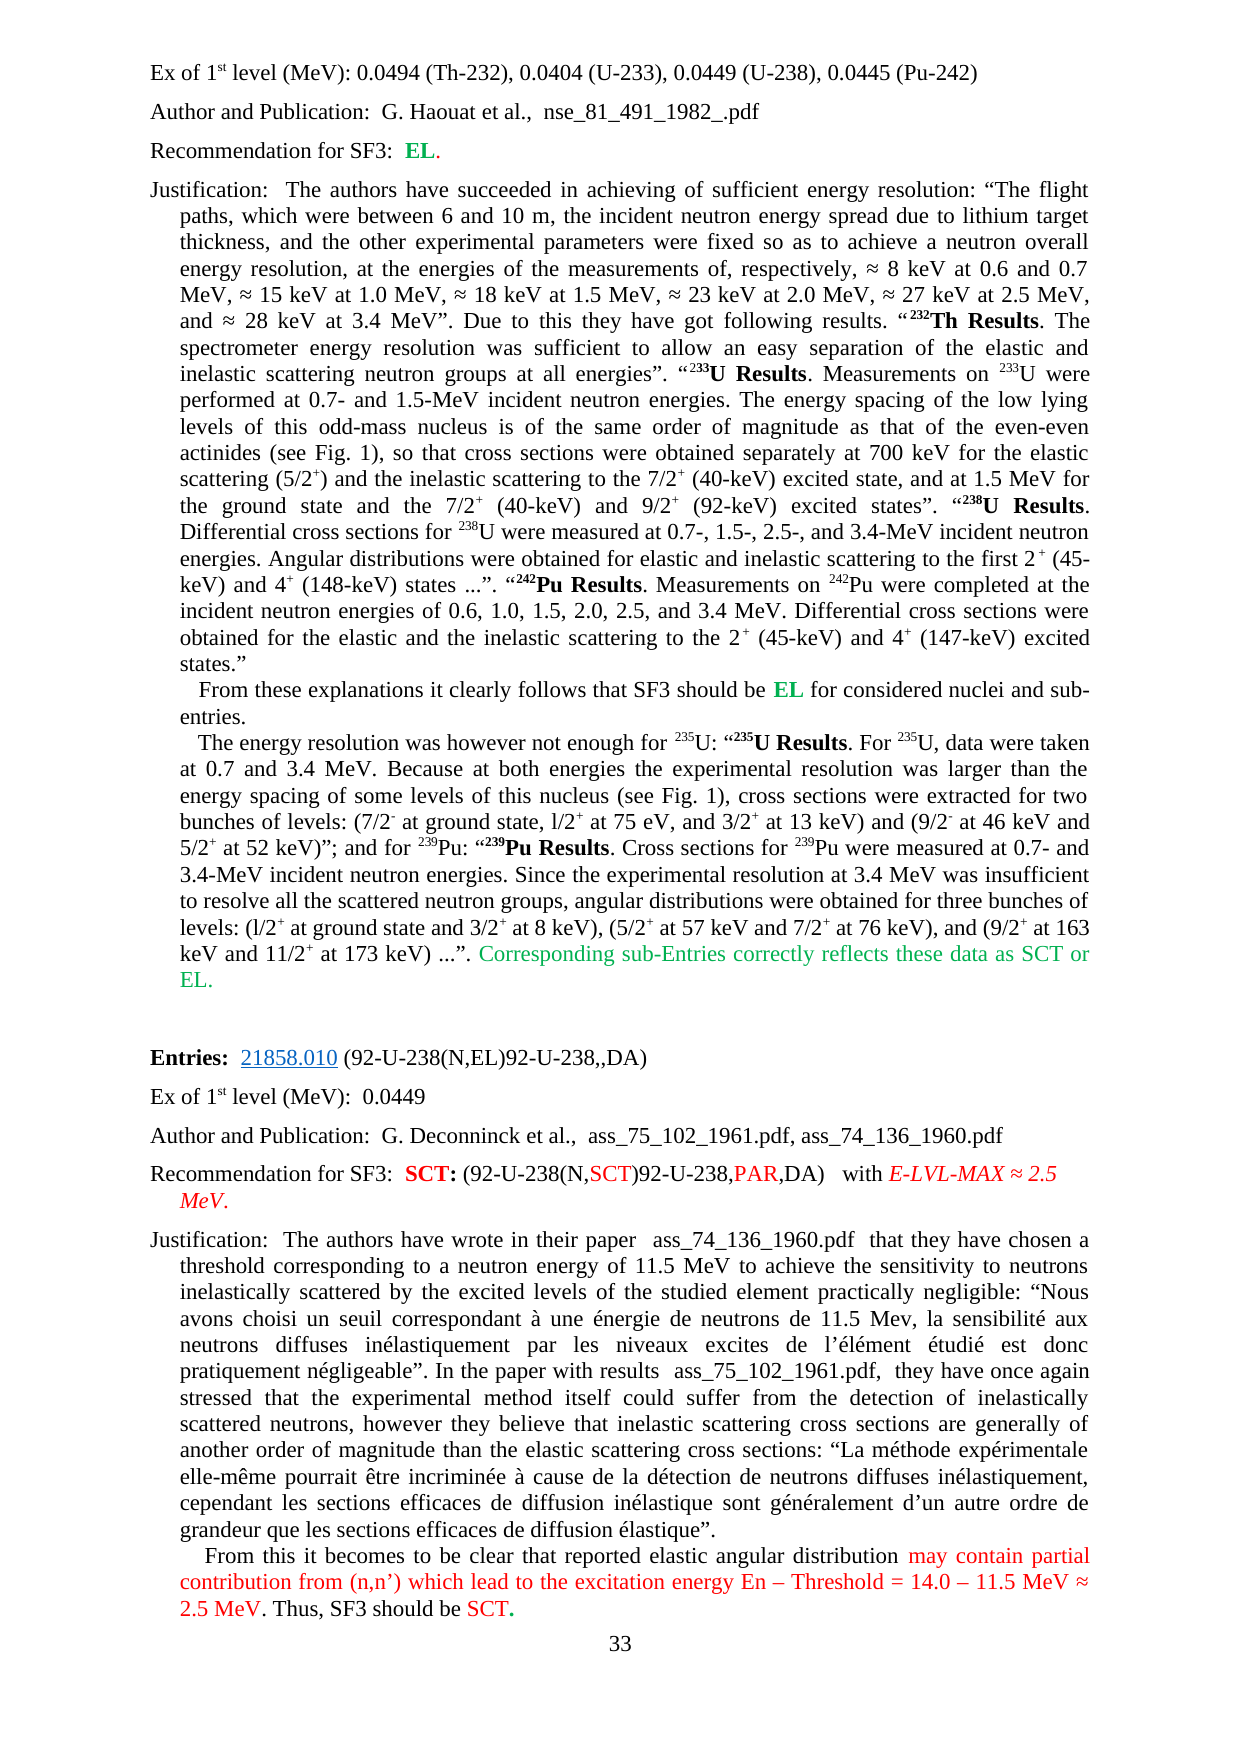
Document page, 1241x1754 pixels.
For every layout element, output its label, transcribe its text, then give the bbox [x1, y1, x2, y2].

text Justification: The authors have succeeded in achieving of sufficient energy resolution: “The flight paths, which were between 6 and 10 m, the incident neutron energy spread due to lithium target thickness, and the other experimental parameters were fixed so as to achieve a neutron overall energy resolution, at the energies of the measurements of, respectively, ≈ 8 keV at 0.6 and 0.7 MeV, ≈ 15 keV at 1.0 MeV, ≈ 18 keV at 1.5 MeV, ≈ 23 keV at 2.0 MeV, ≈ 27 keV at 2.5 MeV, and ≈ 28 keV at 3.4 MeV”. Due to this they have got following results. “232Th Results. The spectrometer energy resolution was sufficient to allow an easy separation of the elastic and inelastic scattering neutron groups at all energies”. “233U Results. Measurements on 233U were performed at 0.7- and 1.5-MeV incident neutron energies. The energy spacing of the low lying levels of this odd-mass nucleus is of the same order of magnitude as that of the even-even actinides (see Fig. 1), so that cross sections were obtained separately at 700 keV for the elastic scattering (5/2+) and the inelastic scattering to the 7/2+ (40-keV) excited state, and at 1.5 MeV for the ground state and the 7/2+ (40-keV) and 9/2+ (92-keV) excited states”. “238U Results. Differential cross sections for 238U were measured at 0.7-, 1.5-, 2.5-, and 3.4-MeV incident neutron energies. Angular distributions were obtained for elastic and inelastic scattering to the first 2+ (45-keV) and 4+ (148-keV) states ...”. “242Pu Results. Measurements on 242Pu were completed at the incident neutron energies of 0.6, 1.0, 1.5, 2.0, 2.5, and 3.4 MeV. Differential cross sections were obtained for the elastic and the inelastic scattering to the 2+ (45-keV) and 4+ (147-keV) excited states.” [150, 176, 1090, 676]
text Entries: 21858.010 (92-U-238(N,EL)92-U-238,,DA) [150, 1044, 1090, 1070]
text Justification: The authors have wrote in their paper ass_74_136_1960.pdf that they have chosen a threshold corresponding to a neutron energy of 11.5 MeV to achieve the sensitivity to neutrons inelastically scattered by the excited levels of the studied element practically negligible: “Nous avons choisi un seuil correspondant à une énergie de neutrons de 11.5 Mev, la sensibilité aux neutrons diffuses inélastiquement par les niveaux excites de l’élément étudié est donc pratiquement négligeable”. In the paper with results ass_75_102_1961.pdf, they have once again stressed that the experimental method itself could suffer from the detection of inelastically scattered neutrons, however they believe that inelastic scattering cross sections are generally of another order of magnitude than the elastic scattering cross sections: “La méthode expérimentale elle-même pourrait être incriminée à cause de la détection de neutrons diffuses inélastiquement, cependant les sections efficaces de diffusion inélastique sont généralement d’un autre ordre de grandeur que les sections efficaces de diffusion élastique”. [150, 1226, 1090, 1542]
text Ex of 1st level (MeV): 0.0494 (Th-232), 0.0404 (U-233), 0.0449 (U-238), 0.0445 (Pu-242) [150, 59, 1090, 85]
text From these explanations it clearly follows that SF3 should be EL for considered nuclei and sub-entries. [179, 676, 1090, 729]
text Author and Publication: G. Haouat et al., nse_81_491_1982_.pdf [150, 98, 1090, 124]
text Recommendation for SF3: SCT: (92-U-238(N,SCT)92-U-238,PAR,DA) with E-LVL-MAX ≈ 2.5 MeV. [150, 1161, 1090, 1213]
text Author and Publication: G. Deconninck et al., ass_75_102_1961.pdf, ass_74_136_1960.pdf [150, 1122, 1090, 1148]
text From this it becomes to be clear that reported elastic angular distribution may contain partial contribution from (n,n’) which lead to the excitation energy En – Threshold = 14.0 – 11.5 MeV ≈ 2.5 MeV. Thus, SF3 should be SCT. [179, 1542, 1090, 1621]
text The energy resolution was however not enough for 235U: “235U Results. For 235U, data were taken at 0.7 and 3.4 MeV. Because at both energies the experimental resolution was larger than the energy spacing of some levels of this nucleus (see Fig. 1), cross sections were extracted for two bunches of levels: (7/2- at ground state, l/2+ at 75 eV, and 3/2+ at 13 keV) and (9/2- at 46 keV and 5/2+ at 52 keV)”; and for 239Pu: “239Pu Results. Cross sections for 239Pu were measured at 0.7- and 3.4-MeV incident neutron energies. Since the experimental resolution at 3.4 MeV was insufficient to resolve all the scattered neutron groups, angular distributions were obtained for three bunches of levels: (l/2+ at ground state and 3/2+ at 8 keV), (5/2+ at 57 keV and 7/2+ at 76 keV), and (9/2+ at 163 keV and 11/2+ at 173 keV) ...”. Corresponding sub-Entries correctly reflects these data as SCT or EL. [179, 729, 1090, 993]
text Recommendation for SF3: EL. [150, 137, 1090, 163]
text Ex of 1st level (MeV): 0.0449 [150, 1083, 1090, 1109]
